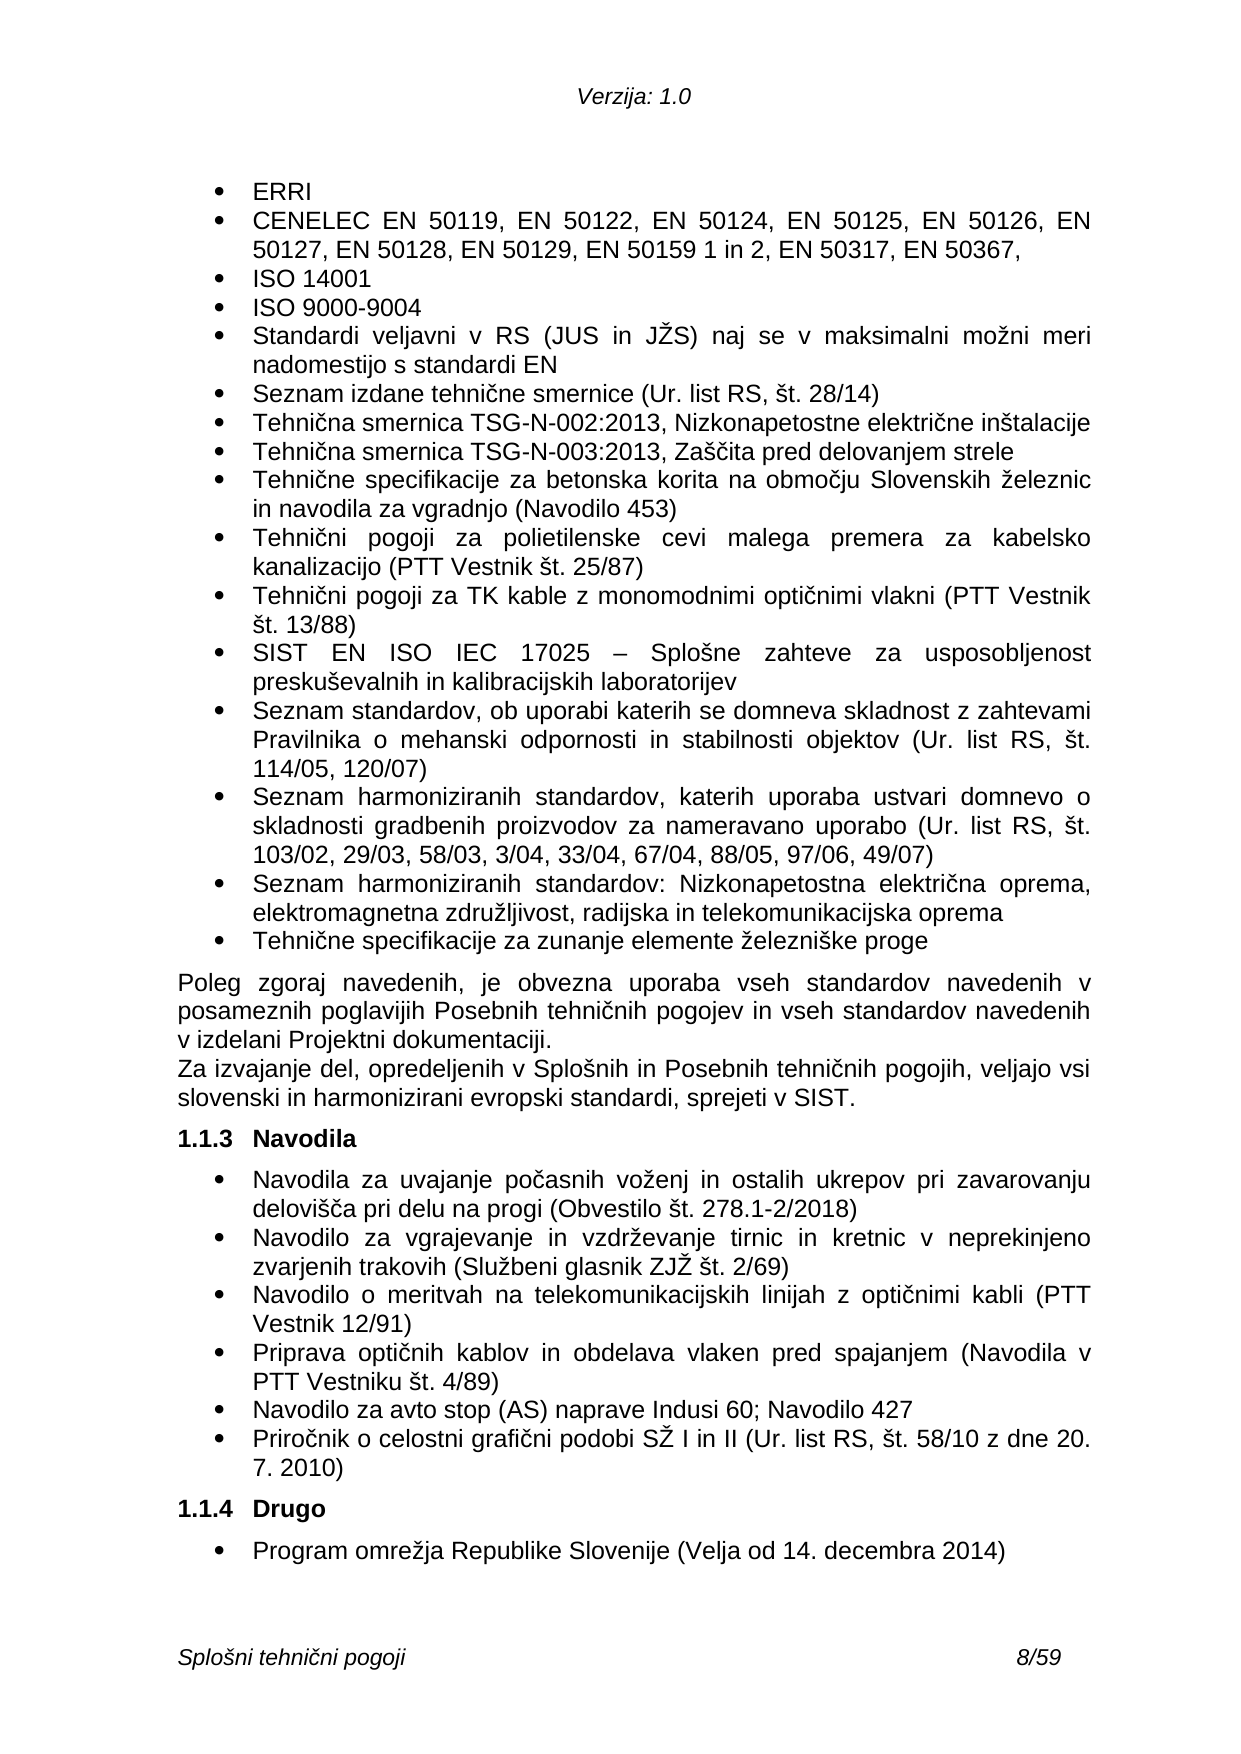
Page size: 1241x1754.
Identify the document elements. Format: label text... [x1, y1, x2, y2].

list Seznam standardov, ob uporabi katerih se domneva skladnost z zahtevami Pravilnika o mehanski odpornosti in stabilnosti objektov (Ur. list RS, št. 114/05, 120/07) [215, 696, 1092, 782]
list ISO 14001 [215, 264, 1092, 292]
list Navodilo o meritvah na telekomunikacijskih linijah z optičnimi kabli (PTT Vestnik 12/91) [215, 1280, 1092, 1338]
list Seznam harmoniziranih standardov, katerih uporaba ustvari domnevo o skladnosti gradbenih proizvodov za nameravano uporabo (Ur. list RS, št. 103/02, 29/03, 58/03, 3/04, 33/04, 67/04, 88/05, 97/06, 49/07) [215, 782, 1092, 869]
list Standardi veljavni v RS (JUS in JŽS) naj se v maksimalni možni meri nadomestijo s standardi EN [215, 321, 1092, 379]
list ERRI [215, 177, 1092, 206]
list Program omrežja Republike Slovenije (Velja od 14. decembra 2014) [215, 1536, 1092, 1564]
list Priročnik o celostni grafični podobi SŽ I in II (Ur. list RS, št. 58/10 z dne 20. 7. 2010) [215, 1424, 1092, 1482]
list Priprava optičnih kablov in obdelava vlaken pred spajanjem (Navodila v PTT Vestniku št. 4/89) [215, 1338, 1092, 1396]
list Tehnična smernica TSG-N-003:2013, Zaščita pred delovanjem strele [215, 437, 1092, 466]
list Tehnični pogoji za polietilenske cevi malega premera za kabelsko kanalizacijo (PTT Vestnik št. 25/87) [215, 523, 1092, 581]
list ISO 9000-9004 [215, 292, 1092, 321]
subtitle Navodila [177, 1124, 1092, 1153]
list Navodilo za vgrajevanje in vzdrževanje tirnic in kretnic v neprekinjeno zvarjenih trakovih (Službeni glasnik ZJŽ št. 2/69) [215, 1223, 1092, 1280]
list Seznam harmoniziranih standardov: Nizkonapetostna električna oprema, elektromagnetna združljivost, radijska in telekomunikacijska oprema [215, 869, 1092, 926]
list Navodila za uvajanje počasnih voženj in ostalih ukrepov pri zavarovanju delovišča pri delu na progi (Obvestilo št. 278.1-2/2018) [215, 1165, 1092, 1223]
list SIST EN ISO IEC 17025 – Splošne zahteve za usposobljenost preskuševalnih in kalibracijskih laboratorijev [215, 638, 1092, 696]
list Navodilo za avto stop (AS) naprave Indusi 60; Navodilo 427 [215, 1396, 1092, 1424]
subtitle Drugo [177, 1494, 1092, 1523]
text Poleg zgoraj navedenih, je obvezna uporaba vseh standardov navedenih v posameznih poglavijih Posebnih tehničnih pogojev in vseh standardov navedenih v izdelani Projektni dokumentaciji. [177, 968, 1092, 1054]
text Za izvajanje del, opredeljenih v Splošnih in Posebnih tehničnih pogojih, veljajo vsi slovenski in harmonizirani evropski standardi, sprejeti v SIST. [177, 1054, 1092, 1111]
list CENELEC EN 50119, EN 50122, EN 50124, EN 50125, EN 50126, EN 50127, EN 50128, EN 50129, EN 50159 1 in 2, EN 50317, EN 50367, [215, 206, 1092, 264]
list Tehnične specifikacije za betonska korita na območju Slovenskih železnic in navodila za vgradnjo (Navodilo 453) [215, 466, 1092, 523]
list Tehnični pogoji za TK kable z monomodnimi optičnimi vlakni (PTT Vestnik št. 13/88) [215, 581, 1092, 638]
list Tehnične specifikacije za zunanje elemente železniške proge [215, 926, 1092, 955]
list Seznam izdane tehnične smernice (Ur. list RS, št. 28/14) [215, 379, 1092, 408]
list Tehnična smernica TSG-N-002:2013, Nizkonapetostne električne inštalacije [215, 408, 1092, 437]
